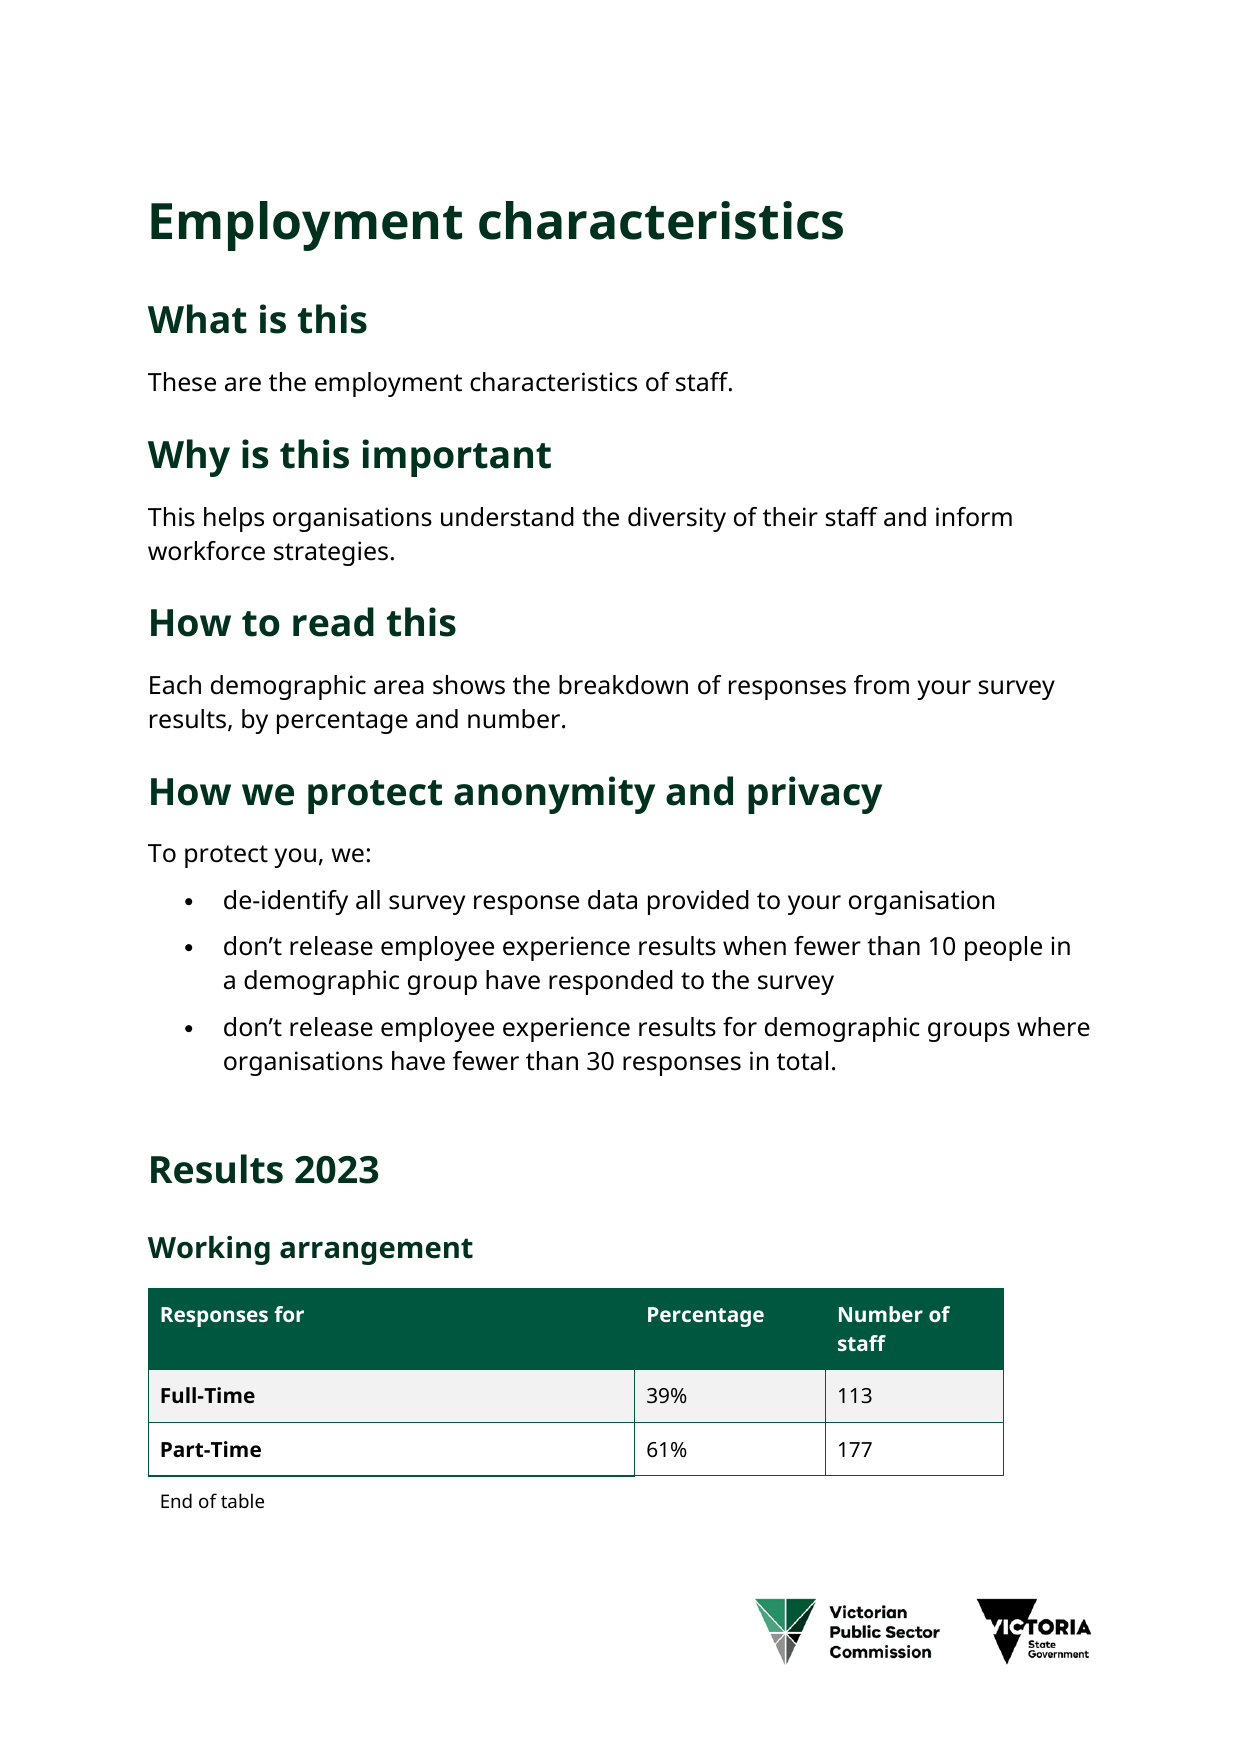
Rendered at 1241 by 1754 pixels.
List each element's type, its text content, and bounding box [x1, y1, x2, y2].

subtitle How we protect anonymity and privacy [148, 765, 1092, 816]
list de-identify all survey response data provided to your organisation [185, 882, 1092, 917]
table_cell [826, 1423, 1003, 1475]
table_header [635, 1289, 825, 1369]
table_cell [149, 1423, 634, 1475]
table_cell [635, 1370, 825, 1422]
picture [754, 1598, 1093, 1666]
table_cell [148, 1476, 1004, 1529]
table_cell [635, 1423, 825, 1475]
subtitle Employment characteristics [148, 186, 1092, 254]
subtitle Why is this important [148, 428, 1092, 479]
text To protect you, we: [148, 836, 1092, 870]
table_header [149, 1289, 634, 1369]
text These are the employment characteristics of staff. [148, 365, 1092, 399]
list don’t release employee experience results for demographic groups where organisations have fewer than 30 responses in total. [185, 1009, 1092, 1078]
subtitle How to read this [148, 596, 1092, 647]
text Each demographic area shows the breakdown of responses from your survey results, by percentage and number. [148, 668, 1092, 736]
subtitle Working arrangement [148, 1227, 1092, 1267]
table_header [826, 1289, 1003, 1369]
list don’t release employee experience results when fewer than 10 people in a demographic group have responded to the survey [185, 929, 1092, 997]
subtitle What is this [148, 294, 1092, 345]
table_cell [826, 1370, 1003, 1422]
text This helps organisations understand the diversity of their staff and inform workforce strategies. [148, 499, 1092, 567]
subtitle Results 2023 [148, 1143, 1092, 1194]
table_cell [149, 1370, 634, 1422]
